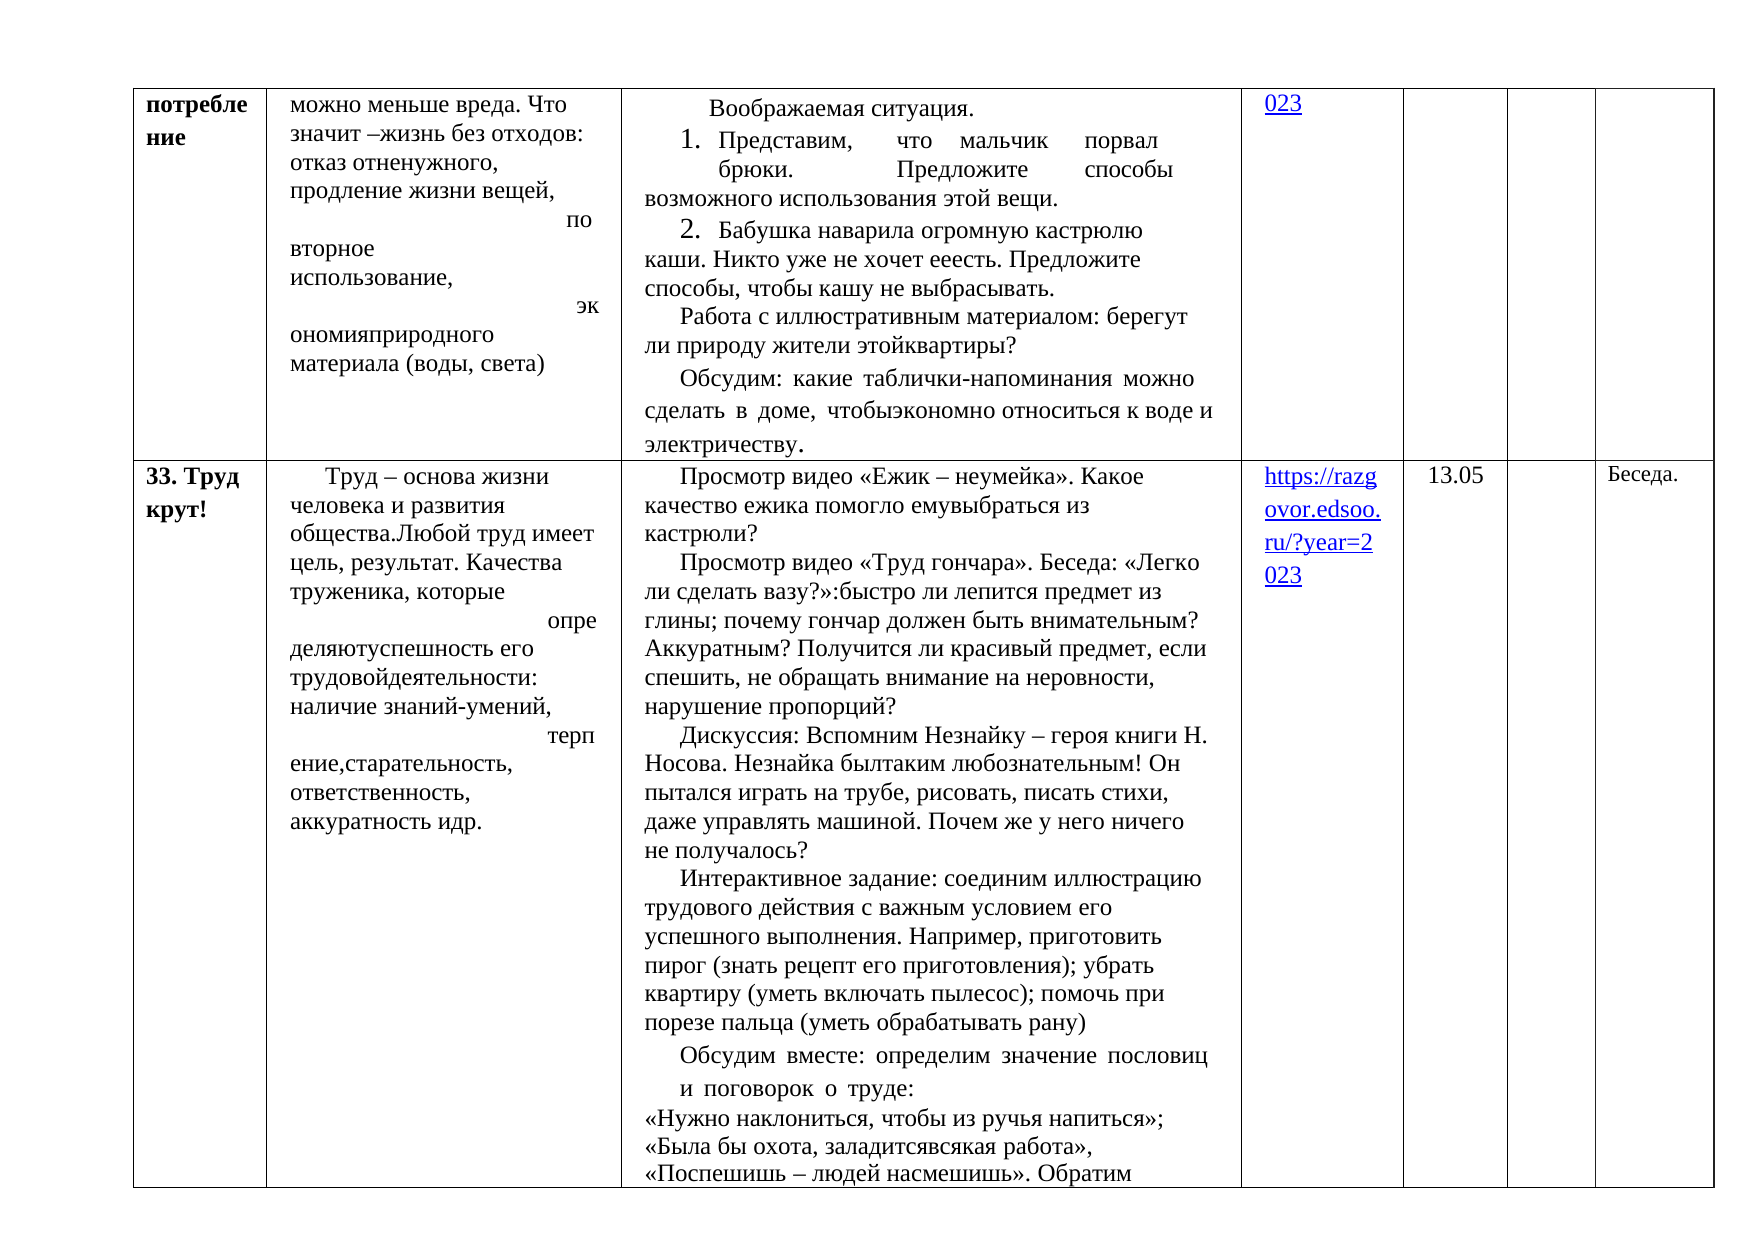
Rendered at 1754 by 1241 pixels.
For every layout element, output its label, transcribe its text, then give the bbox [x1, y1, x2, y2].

table_cell Труд – основа жизни человека и развития общества.Любой труд имеет цель, результат. Качества труженика, которые опре деляютуспешность его трудовойдеятельности: наличие знаний-умений, терп ение,старательность, ответственность, аккуратность идр. [267, 461, 621, 1187]
table_cell https://razg ovor.edsoo. ru/?year=2 023 [1242, 461, 1403, 1187]
table_cell 13.05 [1404, 461, 1507, 1187]
table_header 023 [1242, 89, 1403, 459]
table_header можно меньше вреда. Что значит –жизнь без отходов: отказ отненужного, продление жизни вещей, по вторное использование, эк ономияприродного материала (воды, света) [267, 89, 621, 459]
table_cell [1508, 461, 1595, 1187]
table_header Воображаемая ситуация. Представим, что мальчик порвал брюки. Предложите способы возможного использования этой вещи. Бабушка наварила огромную кастрюлю каши. Никто уже не хочет ееесть. Предложите способы, чтобы кашу не выбрасывать. Работа с иллюстративным материалом: берегут ли природу жители этойквартиры? Обсудим: какие таблички-напоминания можно сделать в доме, чтобыэкономно относиться к воде и электричеству. [622, 89, 1241, 459]
table_cell Беседа. [1596, 461, 1713, 1187]
table_cell Просмотр видео «Ежик – неумейка». Какое качество ежика помогло емувыбраться из кастрюли? Просмотр видео «Труд гончара». Беседа: «Легко ли сделать вазу?»:быстро ли лепится предмет из глины; почему гончар должен быть внимательным? Аккуратным? Получится ли красивый предмет, если спешить, не обращать внимание на неровности, нарушение пропорций? Дискуссия: Вспомним Незнайку – героя книги Н. Носова. Незнайка былтаким любознательным! Он пытался играть на трубе, рисовать, писать стихи, даже управлять машиной. Почем же у него ничего не получалось? Интерактивное задание: соединим иллюстрацию трудового действия с важным условием его успешного выполнения. Например, приготовить пирог (знать рецепт его приготовления); убрать квартиру (уметь включать пылесос); помочь при порезе пальца (уметь обрабатывать рану) Обсудим вместе: определим значение пословиц и поговорок о труде: «Нужно наклониться, чтобы из ручья напиться»; «Была бы охота, заладитсявсякая работа», «Поспешишь – людей насмешишь». Обратим [622, 461, 1241, 1187]
table_header [1404, 89, 1507, 459]
table_header [1508, 89, 1595, 459]
table_cell 33. Труд крут! [134, 461, 266, 1187]
table_header потребле ние [134, 89, 266, 459]
table_header [1596, 89, 1713, 459]
